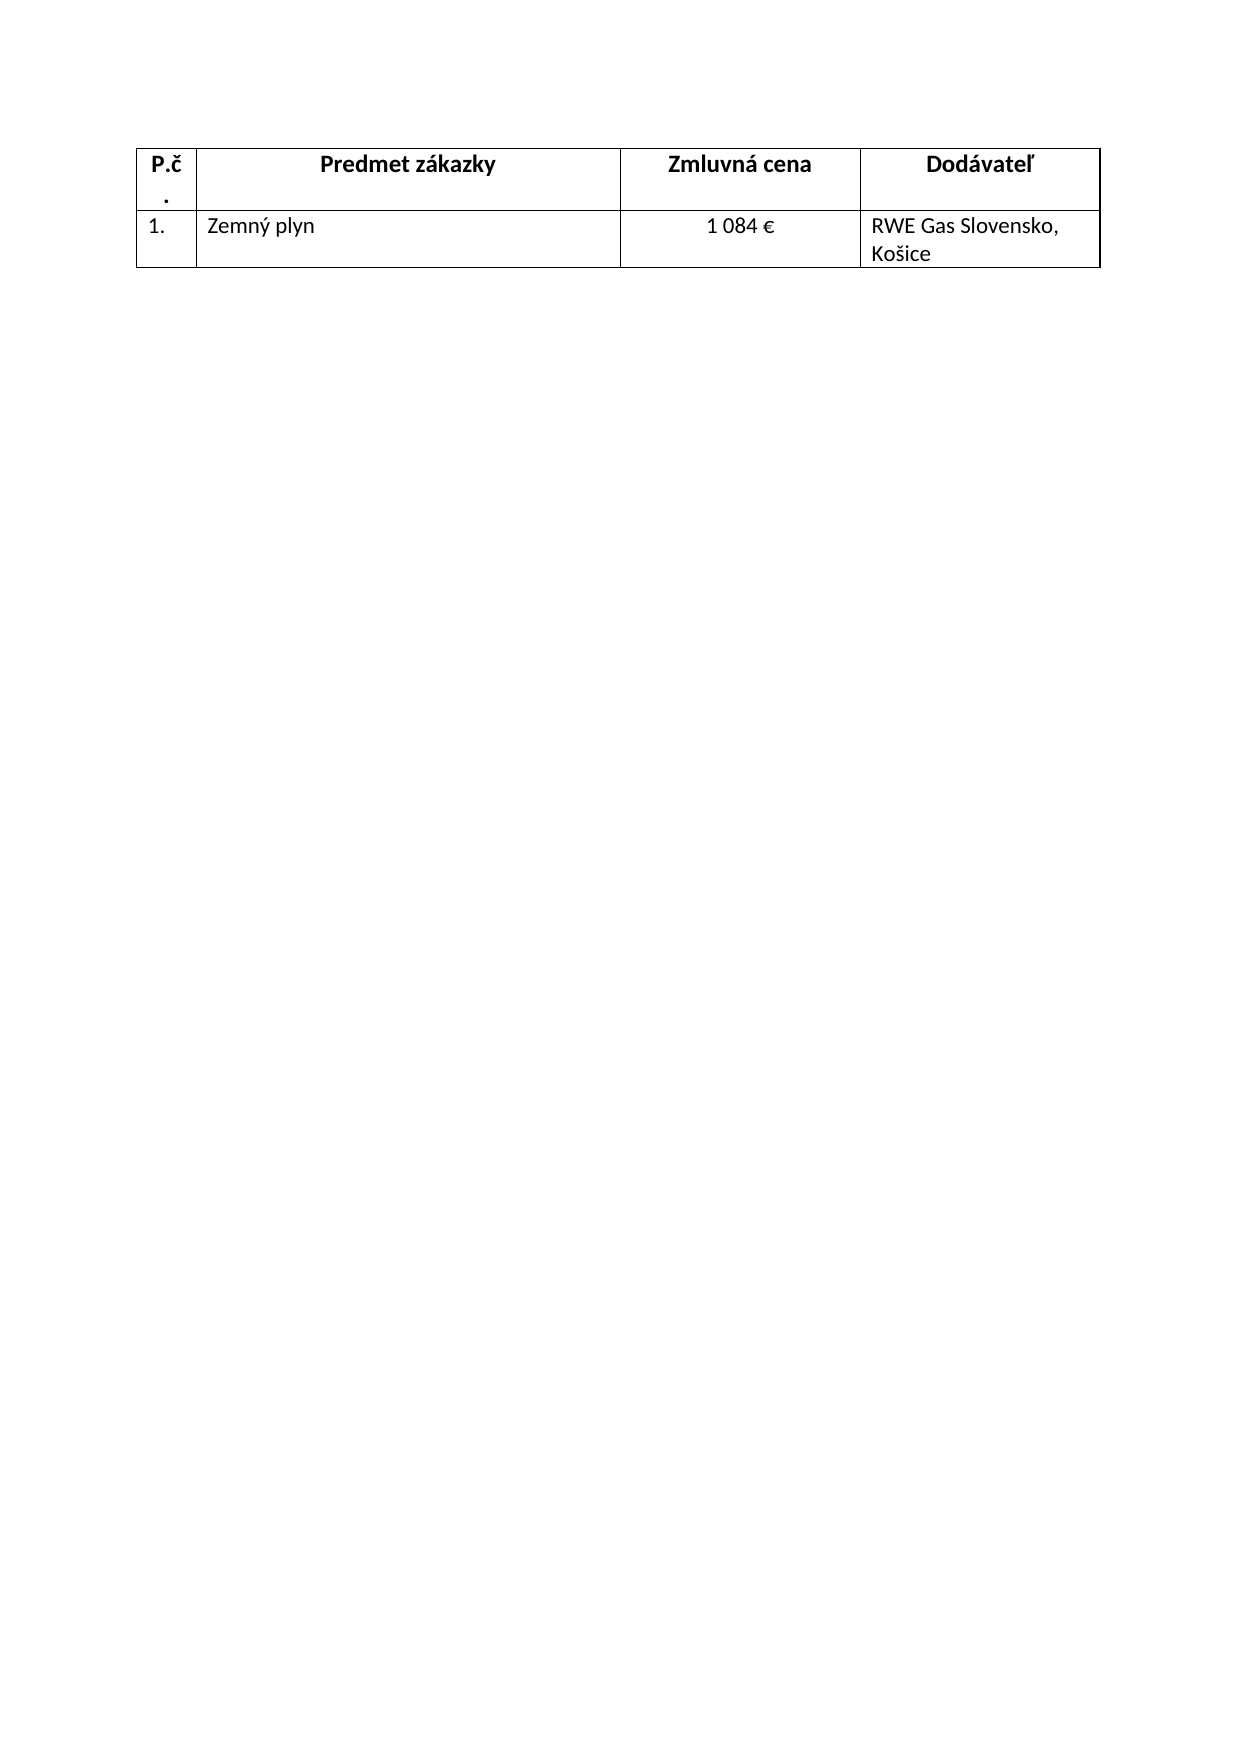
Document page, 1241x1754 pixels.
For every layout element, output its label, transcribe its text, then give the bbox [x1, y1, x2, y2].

table_header Dodávateľ [861, 149, 1099, 210]
table_cell 1 084 € [621, 211, 860, 267]
table_cell Zemný plyn [197, 211, 620, 267]
table_cell RWE Gas Slovensko, Košice [861, 211, 1099, 267]
table_cell 1. [137, 211, 196, 267]
table_header Zmluvná cena [621, 149, 860, 210]
table_header P.č. [137, 149, 196, 210]
table_header Predmet zákazky [197, 149, 620, 210]
